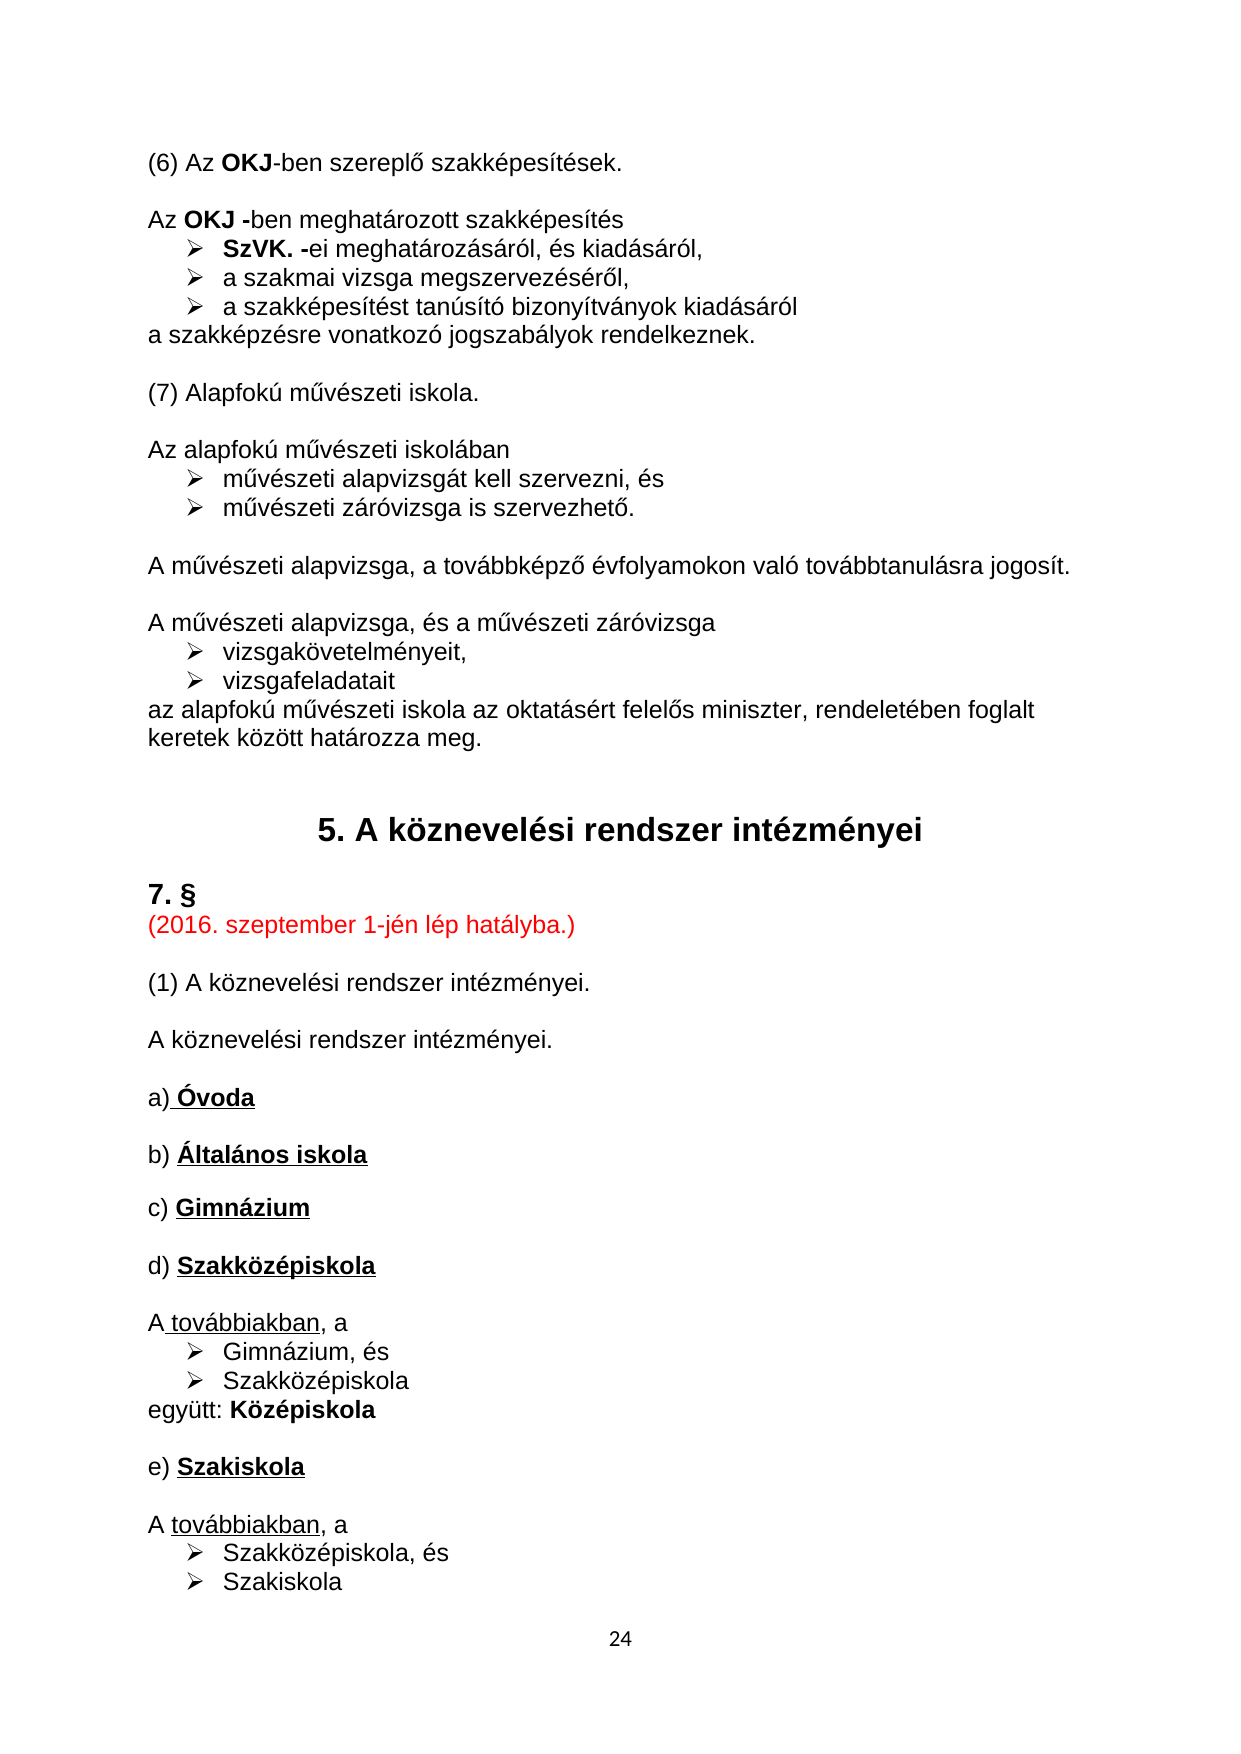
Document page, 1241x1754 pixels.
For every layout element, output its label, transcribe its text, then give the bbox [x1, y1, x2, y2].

list Szakközépiskola, és [185, 1538, 1093, 1567]
text (2016. szeptember 1-jén lép hatályba.) [148, 910, 1093, 939]
text A köznevelési rendszer intézményei. [148, 1025, 1093, 1054]
text 5. A köznevelési rendszer intézményei [148, 809, 1093, 848]
text a) Óvoda [148, 1083, 1093, 1112]
text Az OKJ -ben meghatározott szakképesítés [148, 205, 1093, 234]
list Szakiskola [185, 1567, 1093, 1596]
text e) Szakiskola [148, 1452, 1093, 1481]
text a szakképzésre vonatkozó jogszabályok rendelkeznek. [148, 320, 1093, 349]
list művészeti záróvizsga is szervezhető. [185, 493, 1093, 522]
list SzVK. -ei meghatározásáról, és kiadásáról, [185, 234, 1093, 263]
text c) Gimnázium [148, 1193, 1093, 1222]
text b) Általános iskola [148, 1140, 1093, 1169]
list a szakmai vizsga megszervezéséről, [185, 263, 1093, 292]
text az alapfokú művészeti iskola az oktatásért felelős miniszter, rendeletében foglalt keretek között határozza meg. [148, 694, 1093, 752]
list Gimnázium, és [185, 1337, 1093, 1366]
text Az alapfokú művészeti iskolában [148, 435, 1093, 464]
text A továbbiakban, a [148, 1308, 1093, 1337]
list vizsgafeladatait [185, 666, 1093, 694]
text (7) Alapfokú művészeti iskola. [148, 378, 1093, 407]
text A továbbiakban, a [148, 1509, 1093, 1538]
text A művészeti alapvizsga, és a művészeti záróvizsga [148, 608, 1093, 637]
list Szakközépiskola [185, 1366, 1093, 1394]
list vizsgakövetelményeit, [185, 637, 1093, 666]
list a szakképesítést tanúsító bizonyítványok kiadásáról [185, 292, 1093, 320]
text 7. § [148, 877, 1093, 910]
list művészeti alapvizsgát kell szervezni, és [185, 464, 1093, 493]
text együtt: Középiskola [148, 1394, 1093, 1423]
text d) Szakközépiskola [148, 1251, 1093, 1279]
text (1) A köznevelési rendszer intézményei. [148, 968, 1093, 997]
text (6) Az OKJ-ben szereplő szakképesítések. [148, 148, 1093, 176]
text A művészeti alapvizsga, a továbbképző évfolyamokon való továbbtanulásra jogosít. [148, 551, 1093, 579]
